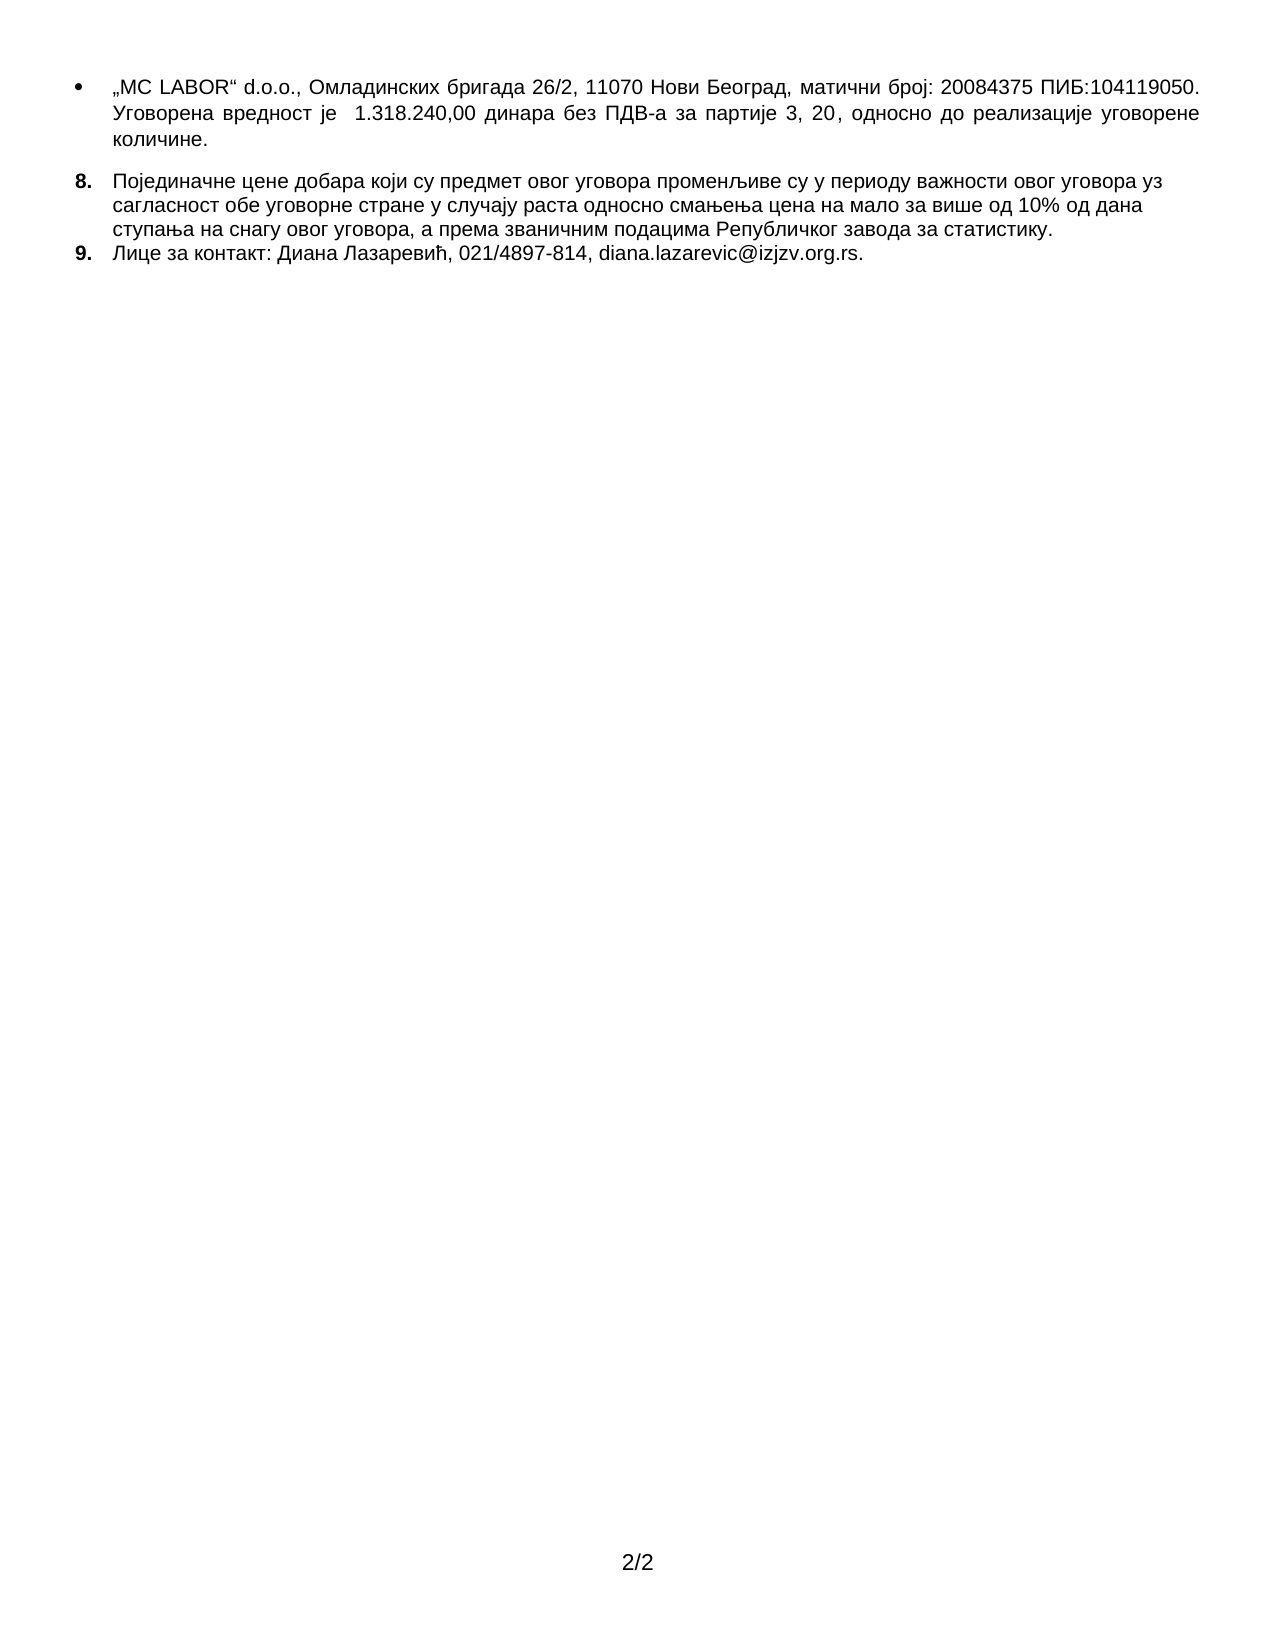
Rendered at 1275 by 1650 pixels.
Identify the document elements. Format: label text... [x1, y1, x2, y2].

list „MC LABOR“ d.o.o., Омладинских бригада 26/2, 11070 Нови Београд, матични број: 20084375 ПИБ:104119050. Уговорена вредност је 1.318.240,00 динара без ПДВ-а за партијe 3, 20, односно до реализације уговорене количине. [75, 75, 1200, 151]
list Лице за контакт: Диана Лазаревић, 021/4897-814, diana.lazarevic@izjzv.org.rs. [75, 241, 1200, 265]
list Појединачне цене добара који су предмет овог уговора променљиве су у периоду важности овог уговора уз сагласност обе уговорне стране у случају раста односно смањења цена на мало за више од 10% од дана ступања на снагу овог уговора, а према званичним подацима Републичког завода за статистику. [75, 169, 1200, 241]
